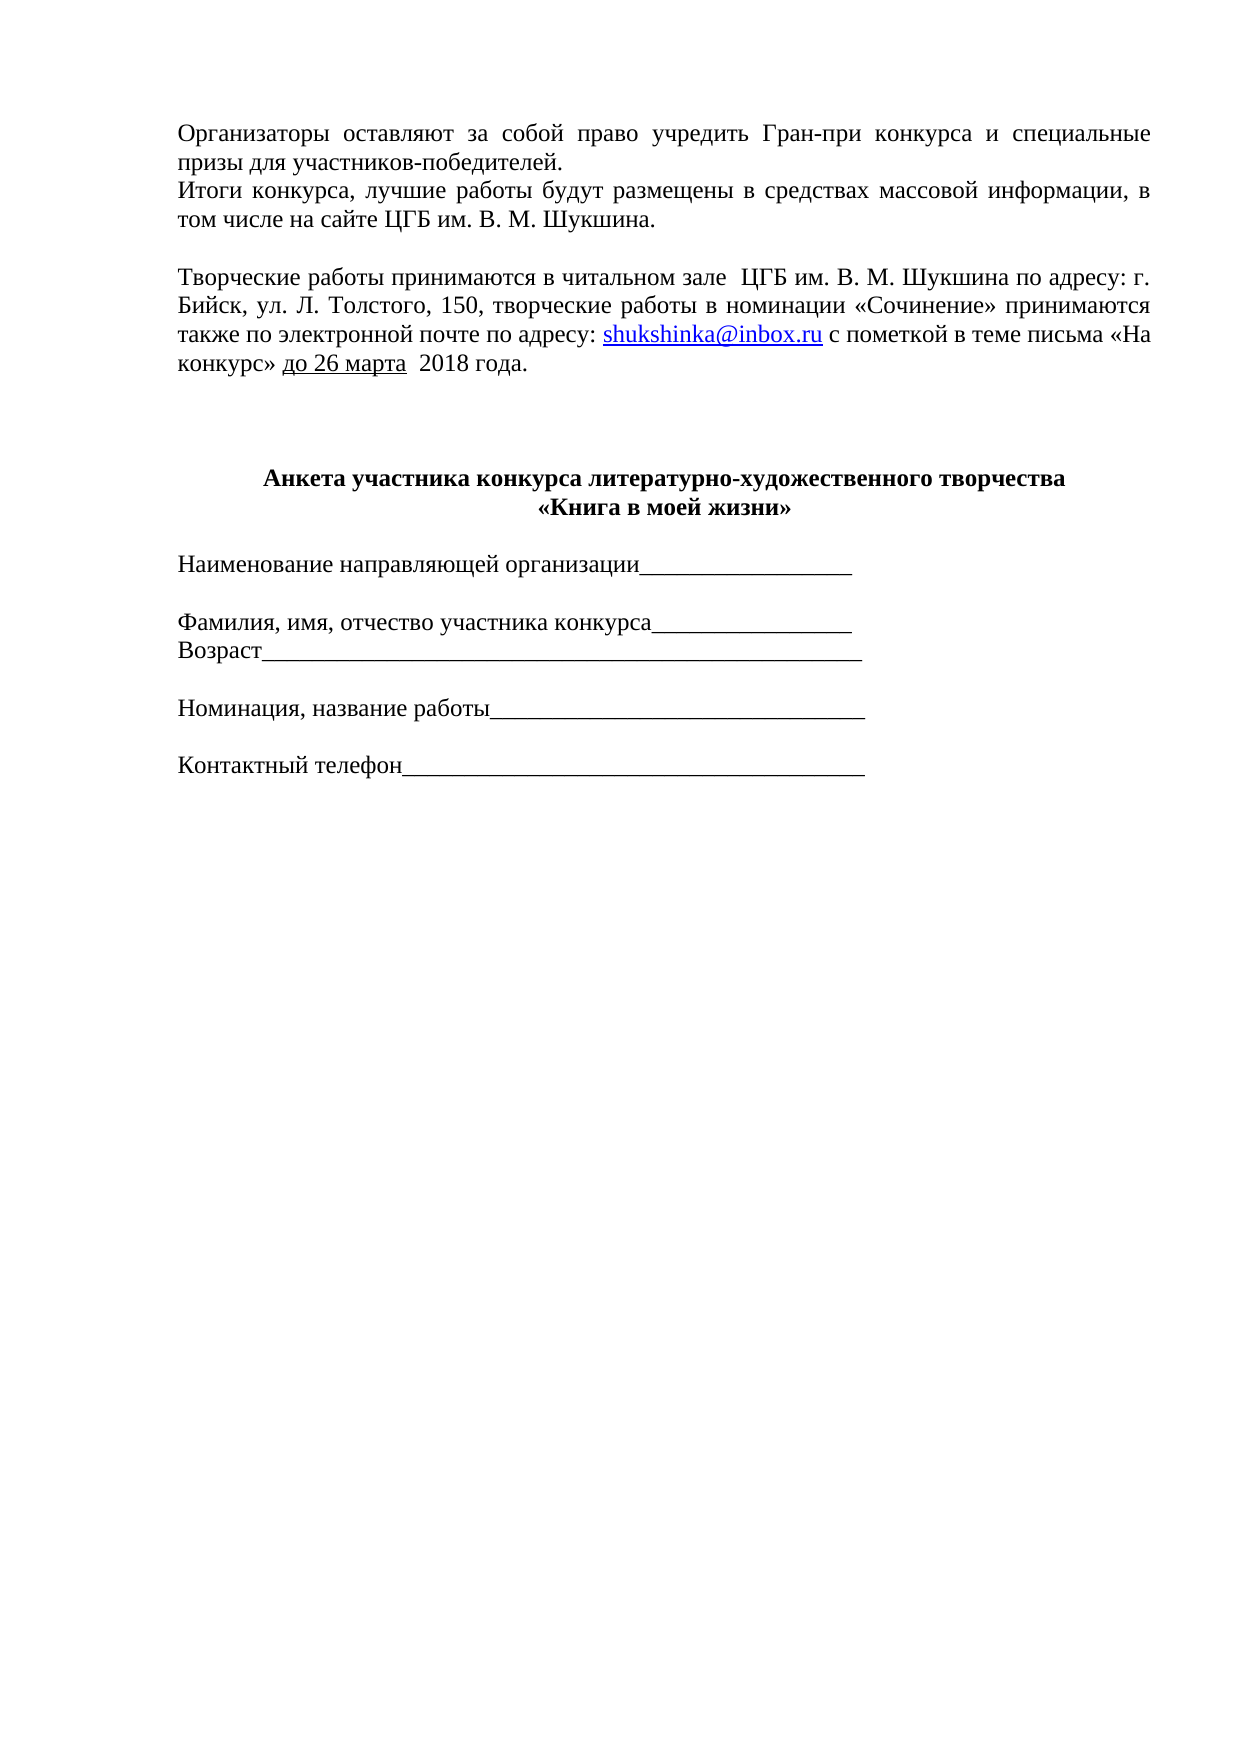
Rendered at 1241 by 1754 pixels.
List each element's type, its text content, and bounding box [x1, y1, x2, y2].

text Организаторы оставляют за собой право учредить Гран-при конкурса и специальные призы для участников-победителей. [177, 118, 1152, 176]
text Возраст________________________________________________ Номинация, название работы______________________________ Контактный телефон_____________________________________ [177, 636, 1152, 808]
text Итоги конкурса, лучшие работы будут размещены в средствах массовой информации, в том числе на сайте ЦГБ им. В. М. Шукшина. [177, 176, 1152, 233]
text Творческие работы принимаются в читальном зале ЦГБ им. В. М. Шукшина по адресу: г. Бийск, ул. Л. Толстого, 150, творческие работы в номинации «Сочинение» принимаются также по электронной почте по адресу: shukshinka@inbox.ru с пометкой в теме письма «На конкурс» до 26 марта 2018 года. [177, 233, 1152, 377]
text «Книга в моей жизни» [177, 492, 1152, 521]
text Наименование направляющей организации_________________ Фамилия, имя, отчество участника конкурса________________ [177, 549, 1152, 636]
text Анкета участника конкурса литературно-художественного творчества [177, 463, 1152, 492]
